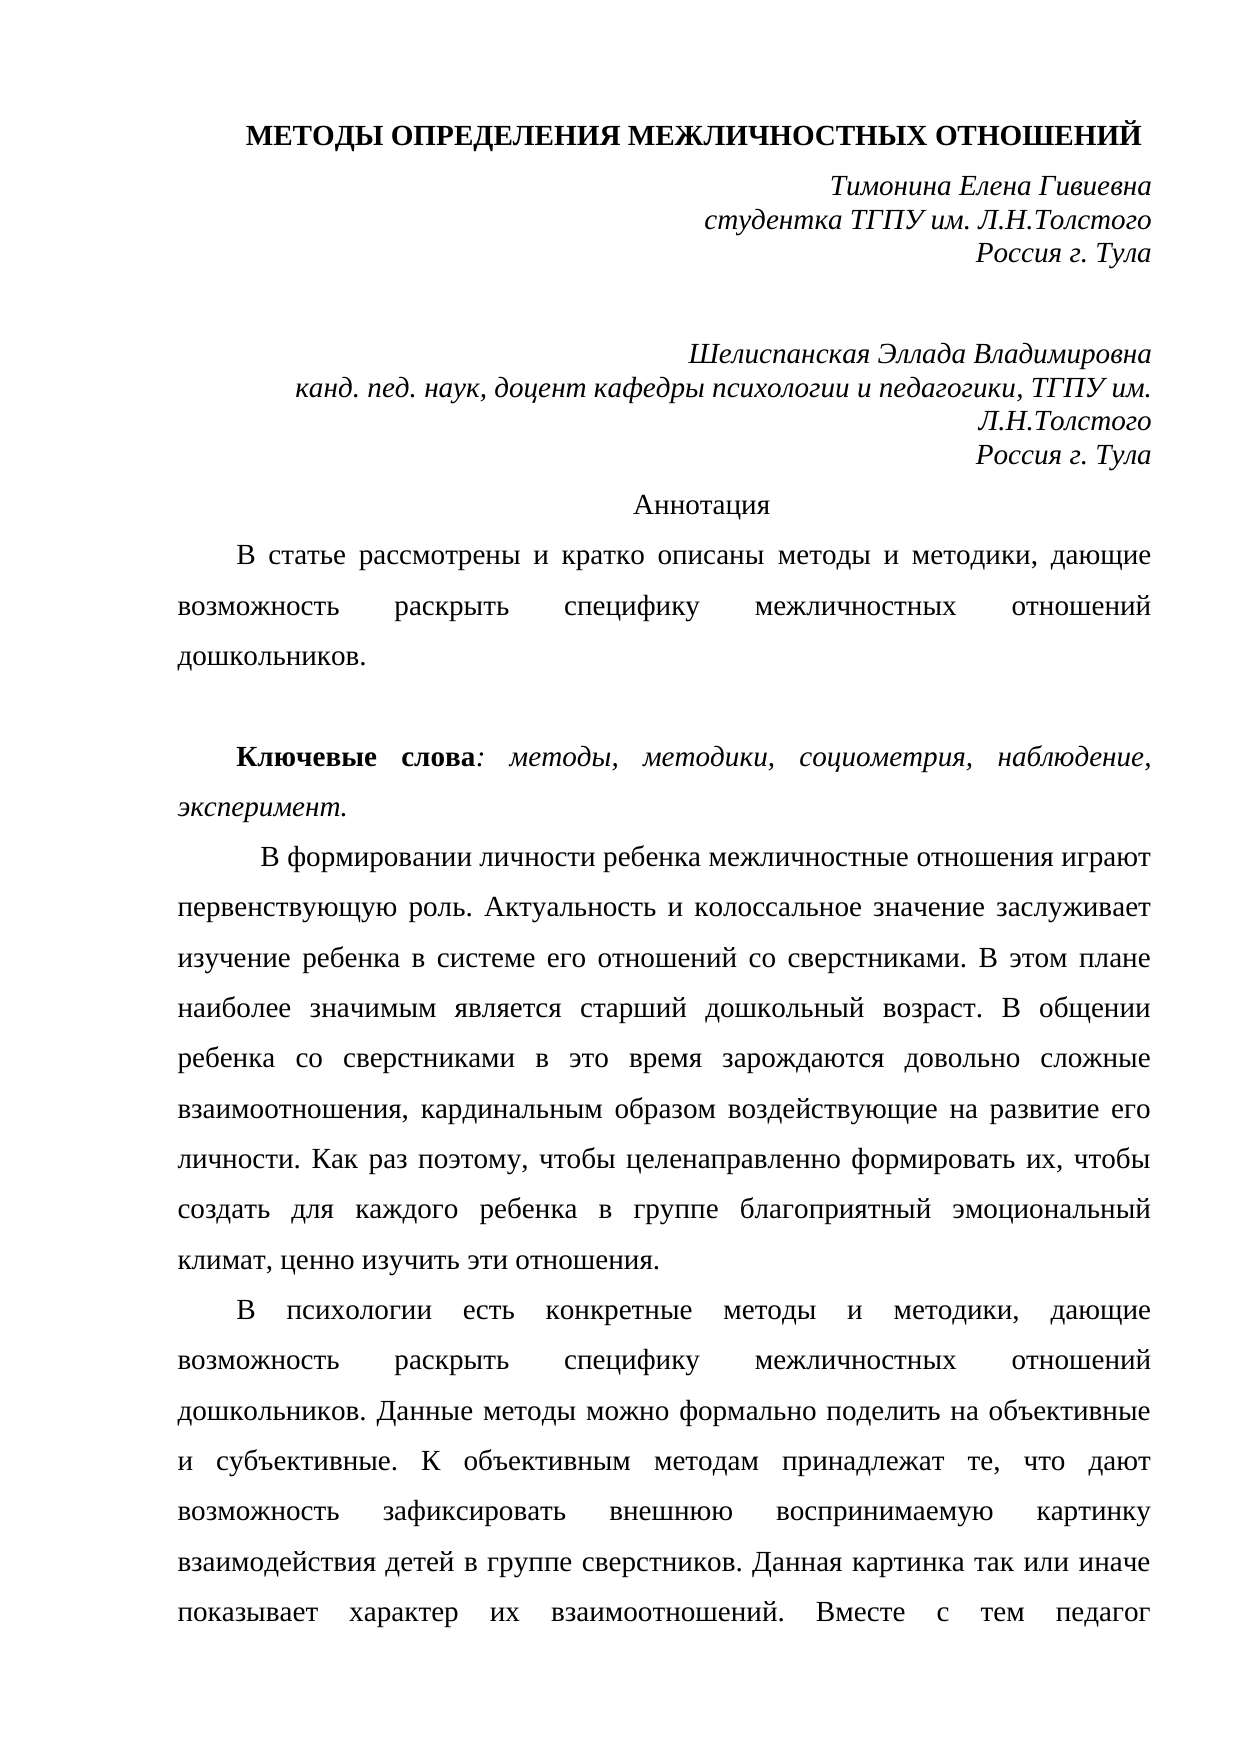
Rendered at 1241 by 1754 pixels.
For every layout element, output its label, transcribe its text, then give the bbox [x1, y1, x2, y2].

text В формировании личности ребенка межличностные отношения играют первенствующую роль. Актуальность и колоссальное значение заслуживает изучение ребенка в системе его отношений со сверстниками. В этом плане наиболее значимым является старший дошкольный возраст. В общении ребенка со сверстниками в это время зарождаются довольно сложные взаимоотношения, кардинальным образом воздействующие на развитие его личности. Как раз поэтому, чтобы целенаправленно формировать их, чтобы создать для каждого ребенка в группе благоприятный эмоциональный климат, ценно изучить эти отношения. [177, 839, 1152, 1275]
text Россия г. Тула [177, 437, 1152, 470]
text Тимонина Елена Гивиевна [177, 168, 1152, 202]
text МЕТОДЫ ОПРЕДЕЛЕНИЯ МЕЖЛИЧНОСТНЫХ ОТНОШЕНИЙ [177, 118, 1152, 152]
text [177, 1292, 1152, 1627]
text Аннотация [177, 487, 1152, 521]
text Ключевые слова: методы, методики, социометрия, наблюдение, эксперимент. [177, 739, 1152, 822]
text Шелиспанская Эллада Владимировна [177, 336, 1152, 370]
text В статье рассмотрены и кратко описаны методы и методики, дающие возможность раскрыть специфику межличностных отношений дошкольников. [177, 537, 1152, 672]
text канд. пед. наук, доцент кафедры психологии и педагогики, ТГПУ им. Л.Н.Толстого [177, 370, 1152, 437]
text студентка ТГПУ им. Л.Н.Толстого [177, 202, 1152, 236]
text Россия г. Тула [177, 236, 1152, 269]
